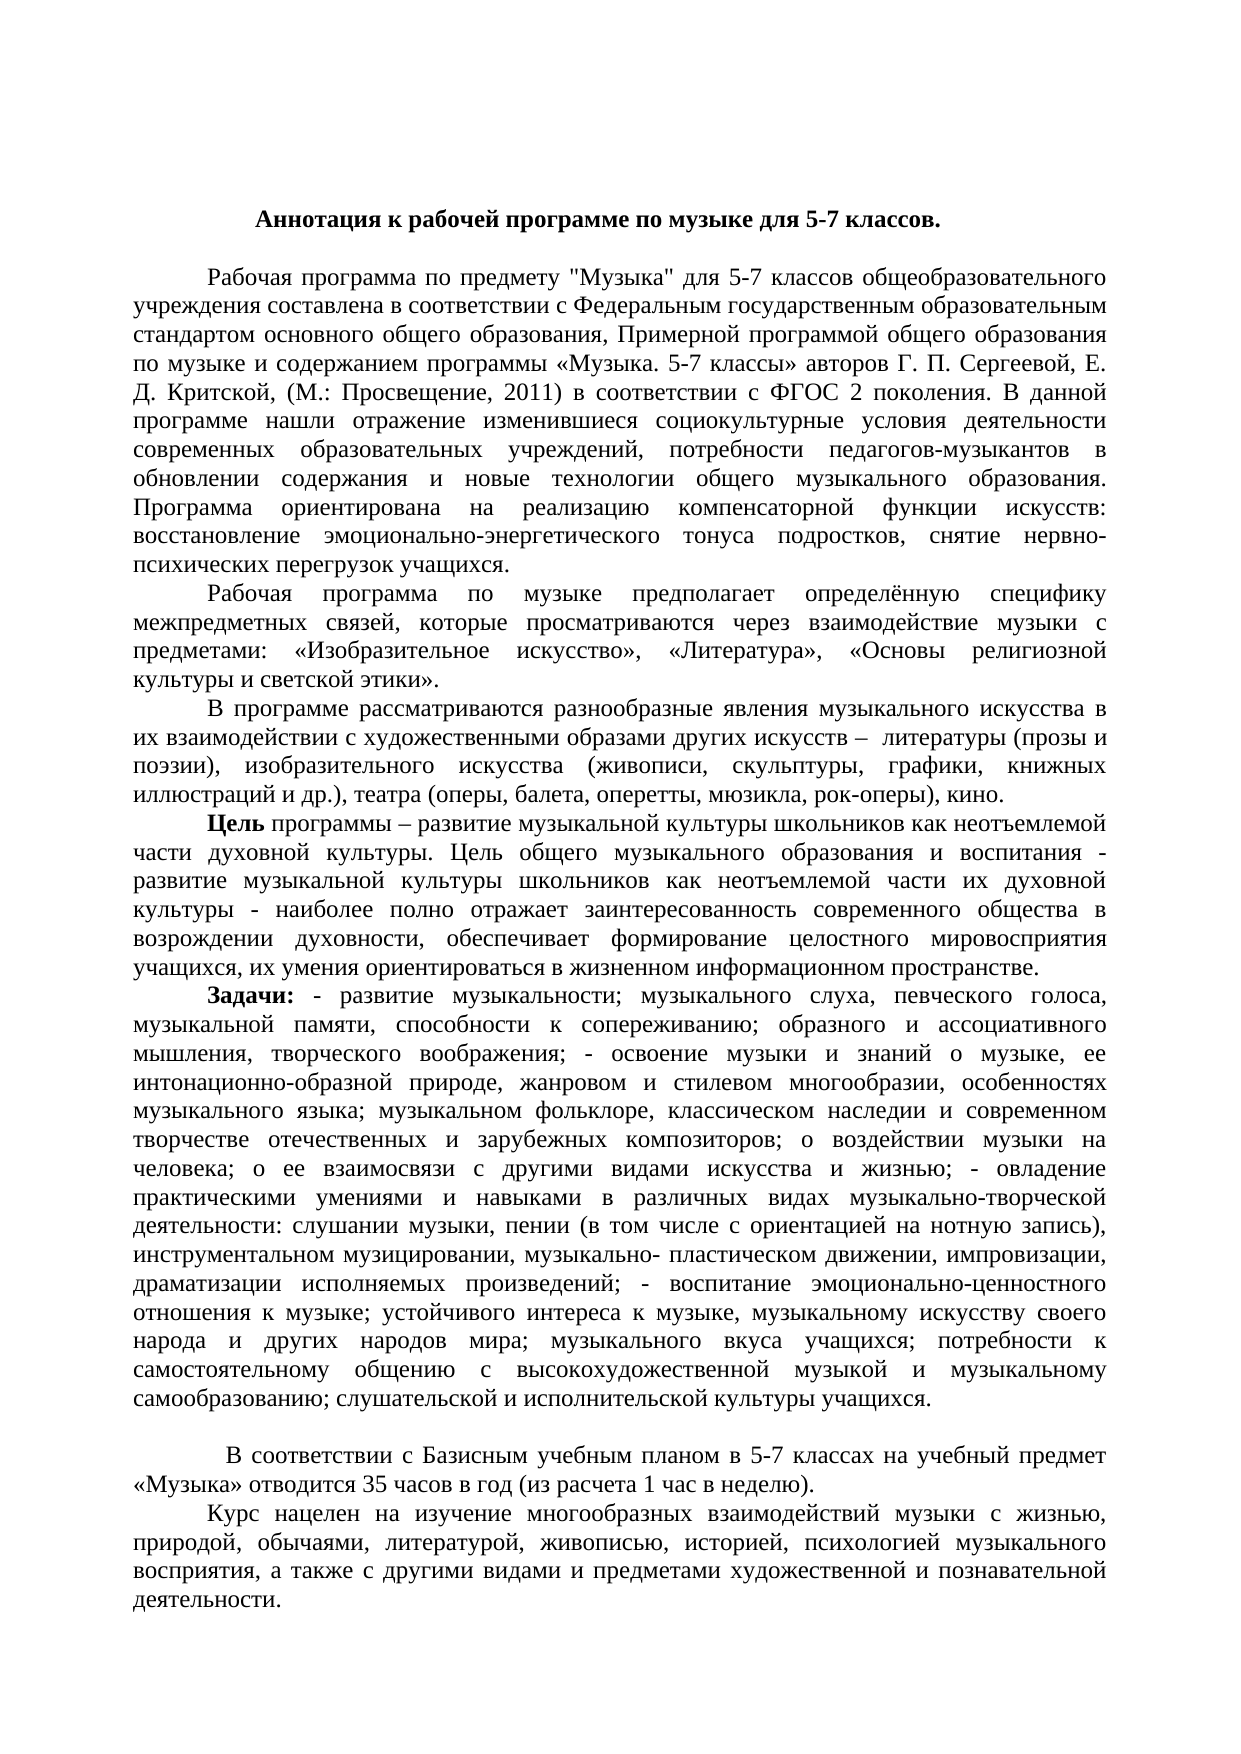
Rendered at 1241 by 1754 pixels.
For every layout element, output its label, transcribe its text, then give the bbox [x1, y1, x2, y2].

text Цель программы – развитие музыкальной культуры школьников как неотъемлемой части духовной культуры. Цель общего музыкального образования и воспитания - развитие музыкальной культуры школьников как неотъемлемой части их духовной культуры - наиболее полно отражает заинтересованность современного общества в возрождении духовности, обеспечивает формирование целостного мировосприятия учащихся, их умения ориентироваться в жизненном информационном пространстве. [133, 808, 1107, 981]
text Курс нацелен на изучение многообразных взаимодействий музыки с жизнью, природой, обычаями, литературой, живописью, историей, психологией музыкального восприятия, а также с другими видами и предметами художественной и познавательной деятельности. [133, 1498, 1107, 1613]
text Рабочая программа по музыке предполагает определённую специфику межпредметных связей, которые просматриваются через взаимодействие музыки с предметами: «Изобразительное искусство», «Литература», «Основы религиозной культуры и светской этики». [133, 578, 1107, 693]
text Рабочая программа по предмету "Музыка" для 5-7 классов общеобразовательного учреждения составлена в соответствии с Федеральным государственным образовательным стандартом основного общего образования, Примерной программой общего образования по музыке и содержанием программы «Музыка. 5-7 классы» авторов Г. П. Сергеевой, Е. Д. Критской, (М.: Просвещение, 2011) в соответствии с ФГОС 2 поколения. В данной программе нашли отражение изменившиеся социокультурные условия деятельности современных образовательных учреждений, потребности педагогов-музыкантов в обновлении содержания и новые технологии общего музыкального образования. Программа ориентирована на реализацию компенсаторной функции искусств: восстановление эмоционально-энергетического тонуса подростков, снятие нервно-психических перегрузок учащихся. [133, 262, 1107, 578]
text Задачи: - развитие музыкальности; музыкального слуха, певческого голоса, музыкальной памяти, способности к сопереживанию; образного и ассоциативного мышления, творческого воображения; - освоение музыки и знаний о музыке, ее интонационно-образной природе, жанровом и стилевом многообразии, особенностях музыкального языка; музыкальном фольклоре, классическом наследии и современном творчестве отечественных и зарубежных композиторов; о воздействии музыки на человека; о ее взаимосвязи с другими видами искусства и жизнью; - овладение практическими умениями и навыками в различных видах музыкально-творческой деятельности: слушании музыки, пении (в том числе с ориентацией на нотную запись), инструментальном музицировании, музыкально- пластическом движении, импровизации, драматизации исполняемых произведений; - воспитание эмоционально-ценностного отношения к музыке; устойчивого интереса к музыке, музыкальному искусству своего народа и других народов мира; музыкального вкуса учащихся; потребности к самостоятельному общению с высокохудожественной музыкой и музыкальному самообразованию; слушательской и исполнительской культуры учащихся. [133, 981, 1107, 1412]
text В соответствии с Базисным учебным планом в 5-7 классах на учебный предмет «Музыка» отводится 35 часов в год (из расчета 1 час в неделю). [133, 1441, 1107, 1498]
text Аннотация к рабочей программе по музыке для 5-7 классов. [88, 204, 1107, 233]
text В программе рассматриваются разнообразные явления музыкального искусства в их взаимодействии с художественными образами других искусств – литературы (прозы и поэзии), изобразительного искусства (живописи, скульптуры, графики, книжных иллюстраций и др.), театра (оперы, балета, оперетты, мюзикла, рок-оперы), кино. [133, 693, 1107, 808]
